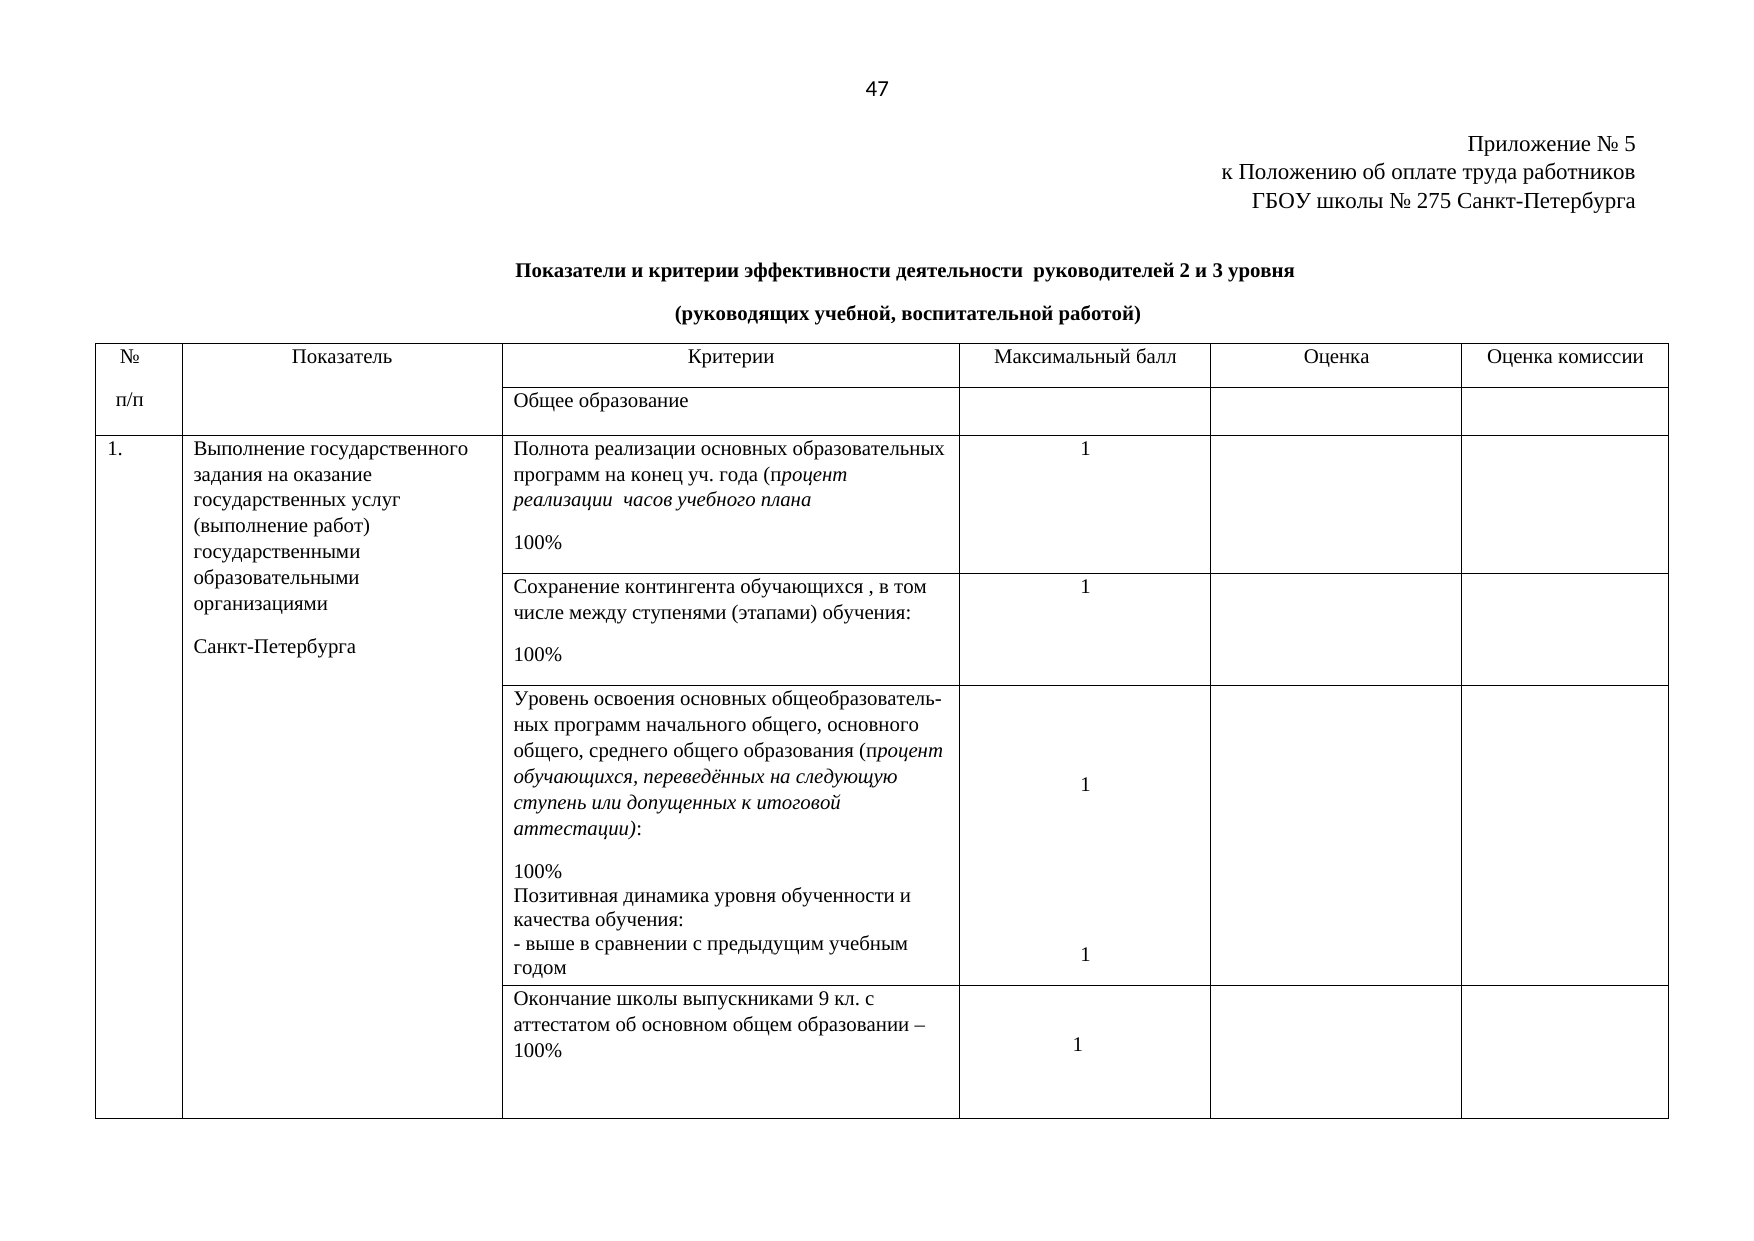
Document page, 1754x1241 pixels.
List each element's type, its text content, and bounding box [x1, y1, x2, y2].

table_cell 1 1 [960, 986, 1210, 1117]
table_header Показатель [183, 344, 502, 434]
table_cell [1462, 986, 1668, 1117]
table_cell Выполнение государственного задания на оказание государственных услуг (выполнение работ) государственными образовательными организациями Санкт-Петербурга [183, 436, 502, 1117]
table_cell [960, 388, 1210, 434]
table_cell Общее образование [503, 388, 959, 434]
table_cell Полнота реализации основных образовательных программ на конец уч. года (процент реализации часов учебного плана 100% [503, 436, 959, 573]
table_cell 1 [960, 436, 1210, 573]
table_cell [503, 986, 959, 1117]
text Приложение № 5 [193, 130, 1636, 156]
table_cell [1462, 436, 1668, 573]
table_cell [1211, 388, 1461, 434]
table_cell [1462, 574, 1668, 685]
table_header № п/п [96, 344, 182, 434]
table_cell [1211, 686, 1461, 985]
table_cell [1211, 986, 1461, 1117]
table_header Оценка комиссии [1462, 344, 1668, 387]
table_cell Уровень освоения основных общеобразователь-ных программ начального общего, основного общего, среднего общего образования (процент обучающихся, переведённых на следующую ступень или допущенных к итоговой аттестации): 100% Позитивная динамика уровня обученности и качества обучения: - выше в сравнении с предыдущим учебным годом [503, 686, 959, 985]
table_header Оценка [1211, 344, 1461, 387]
table_cell [1211, 436, 1461, 573]
table_header Критерии [503, 344, 959, 387]
table_header Максимальный балл [960, 344, 1210, 387]
table_cell [1211, 574, 1461, 685]
table_cell Сохранение контингента обучающихся , в том числе между ступенями (этапами) обучения: 100% [503, 574, 959, 685]
table_cell [1462, 388, 1668, 434]
table_cell 1 [960, 574, 1210, 685]
text Показатели и критерии эффективности деятельности руководителей 2 и 3 уровня [174, 258, 1636, 282]
table_cell [1462, 686, 1668, 985]
text ГБОУ школы № 275 Санкт-Петербурга [193, 187, 1636, 213]
text к Положению об оплате труда работников [193, 158, 1636, 185]
table_cell 1 1 [960, 686, 1210, 985]
table_cell [96, 436, 182, 1117]
text (руководящих учебной, воспитательной работой) [174, 300, 1636, 324]
